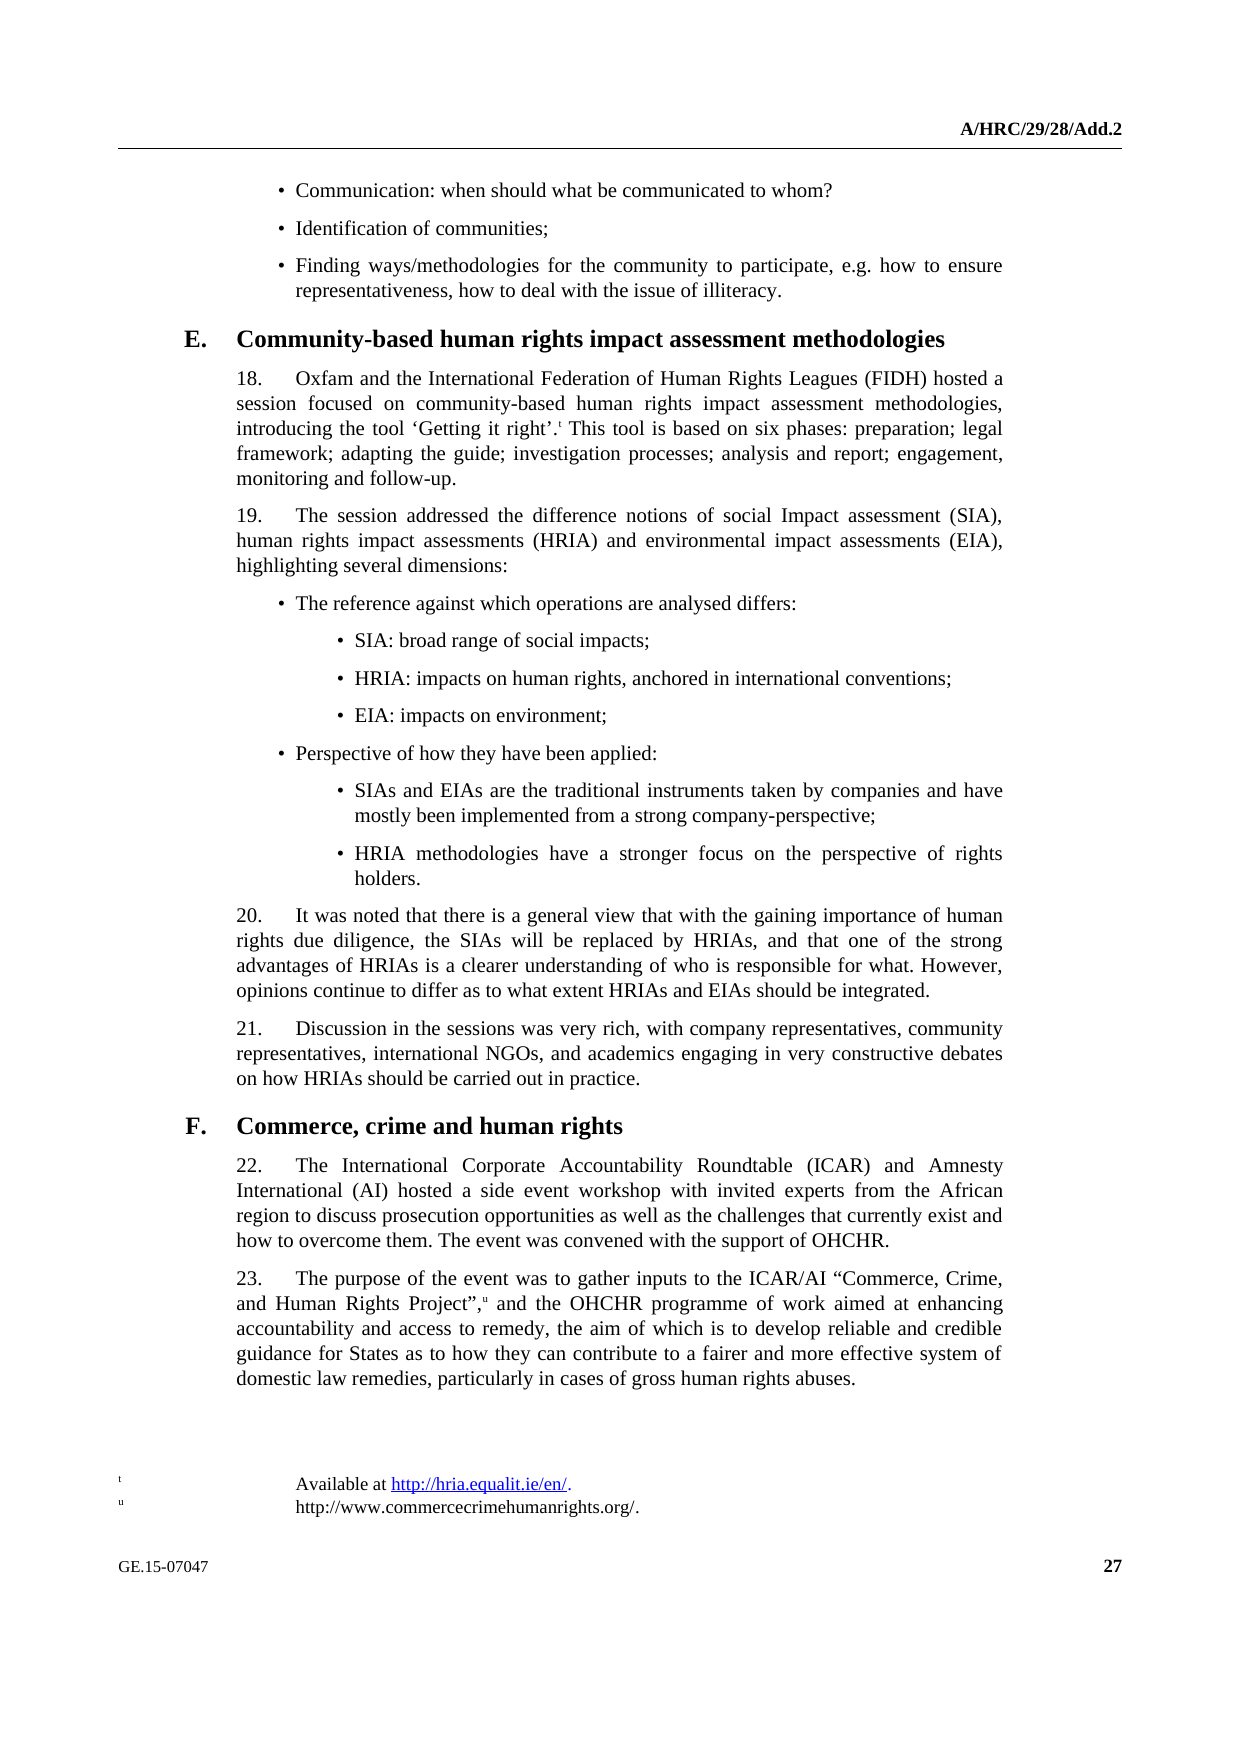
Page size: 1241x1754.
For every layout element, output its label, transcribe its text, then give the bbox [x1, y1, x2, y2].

list • SIA: broad range of social impacts; [337, 627, 1004, 652]
text F. Commerce, crime and human rights [118, 1115, 1004, 1140]
list • HRIA methodologies have a stronger focus on the perspective of rights holders. [337, 840, 1004, 890]
text 22. The International Corporate Accountability Roundtable (ICAR) and Amnesty International (AI) hosted a side event workshop with invited experts from the African region to discuss prosecution opportunities as well as the challenges that currently exist and how to overcome them. The event was convened with the support of OHCHR. [236, 1152, 1004, 1252]
text E. Community-based human rights impact assessment methodologies [118, 327, 1004, 352]
list • EIA: impacts on environment; [337, 702, 1004, 727]
list • Identification of communities; [278, 215, 1004, 240]
list • Perspective of how they have been applied: [278, 740, 1004, 765]
list • The reference against which operations are analysed differs: [278, 590, 1004, 615]
list • Communication: when should what be communicated to whom? [278, 177, 1004, 202]
text 19. The session addressed the difference notions of social Impact assessment (SIA), human rights impact assessments (HRIA) and environmental impact assessments (EIA), highlighting several dimensions: [236, 502, 1004, 577]
text 20. It was noted that there is a general view that with the gaining importance of human rights due diligence, the SIAs will be replaced by HRIAs, and that one of the strong advantages of HRIAs is a clearer understanding of who is responsible for what. However, opinions continue to differ as to what extent HRIAs and EIAs should be integrated. [236, 902, 1004, 1002]
text 23. The purpose of the event was to gather inputs to the ICAR/AI “Commerce, Crime, and Human Rights Project”, and the OHCHR programme of work aimed at enhancing accountability and access to remedy, the aim of which is to develop reliable and credible guidance for States as to how they can contribute to a fairer and more effective system of domestic law remedies, particularly in cases of gross human rights abuses. [236, 1265, 1004, 1390]
text 18. Oxfam and the International Federation of Human Rights Leagues (FIDH) hosted a session focused on community-based human rights impact assessment methodologies, introducing the tool ‘Getting it right’. This tool is based on six phases: preparation; legal framework; adapting the guide; investigation processes; analysis and report; engagement, monitoring and follow-up. [236, 365, 1004, 490]
list • SIAs and EIAs are the traditional instruments taken by companies and have mostly been implemented from a strong company-perspective; [337, 777, 1004, 827]
text 21. Discussion in the sessions was very rich, with company representatives, community representatives, international NGOs, and academics engaging in very constructive debates on how HRIAs should be carried out in practice. [236, 1015, 1004, 1090]
list • Finding ways/methodologies for the community to participate, e.g. how to ensure representativeness, how to deal with the issue of illiteracy. [278, 252, 1004, 302]
list • HRIA: impacts on human rights, anchored in international conventions; [337, 665, 1004, 690]
